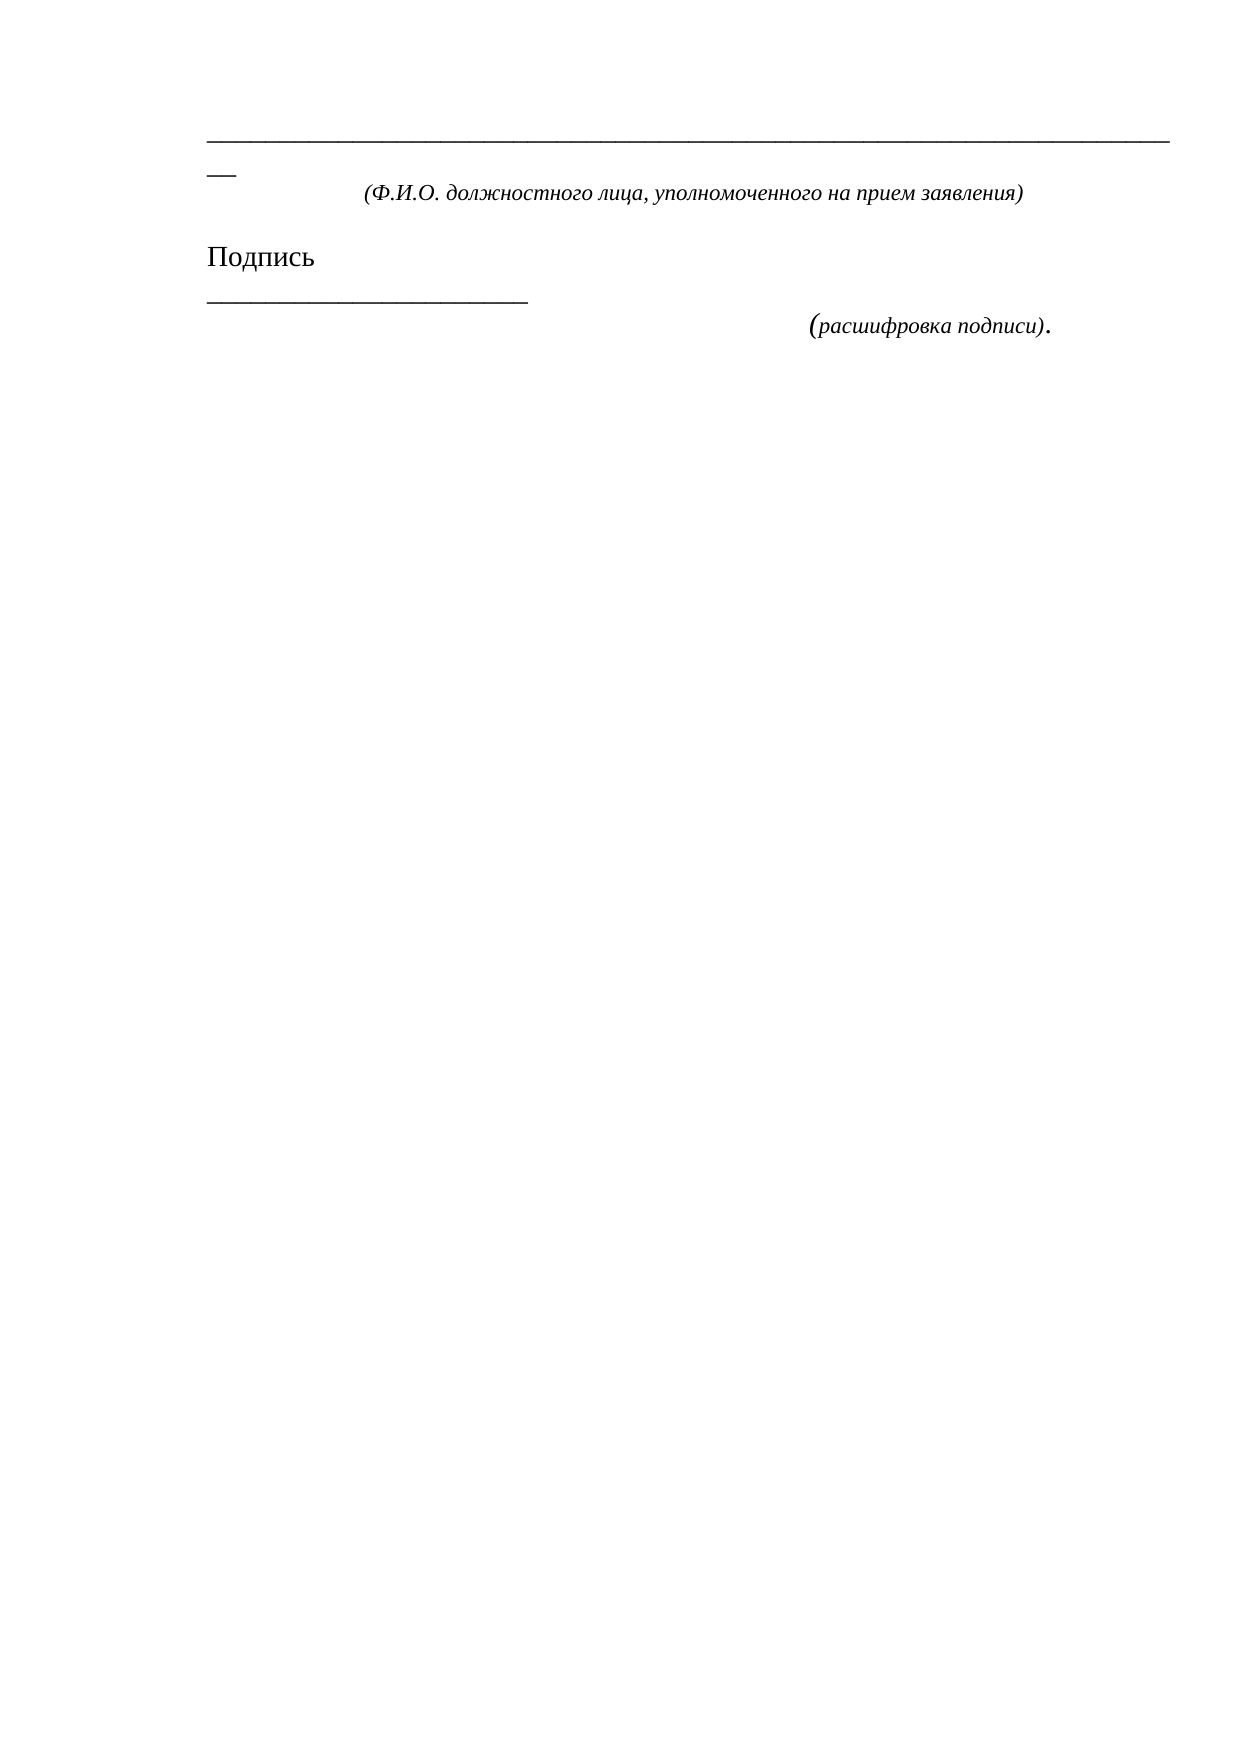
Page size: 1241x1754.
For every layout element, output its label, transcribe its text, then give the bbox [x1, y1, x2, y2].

text ____________________________________________________________________ [207, 112, 1181, 179]
text ______________________ [207, 273, 1181, 306]
text Подпись [207, 239, 1181, 273]
text (расшифровка подписи). [679, 306, 1181, 340]
text (Ф.И.О. должностного лица, уполномоченного на прием заявления) [207, 179, 1181, 206]
